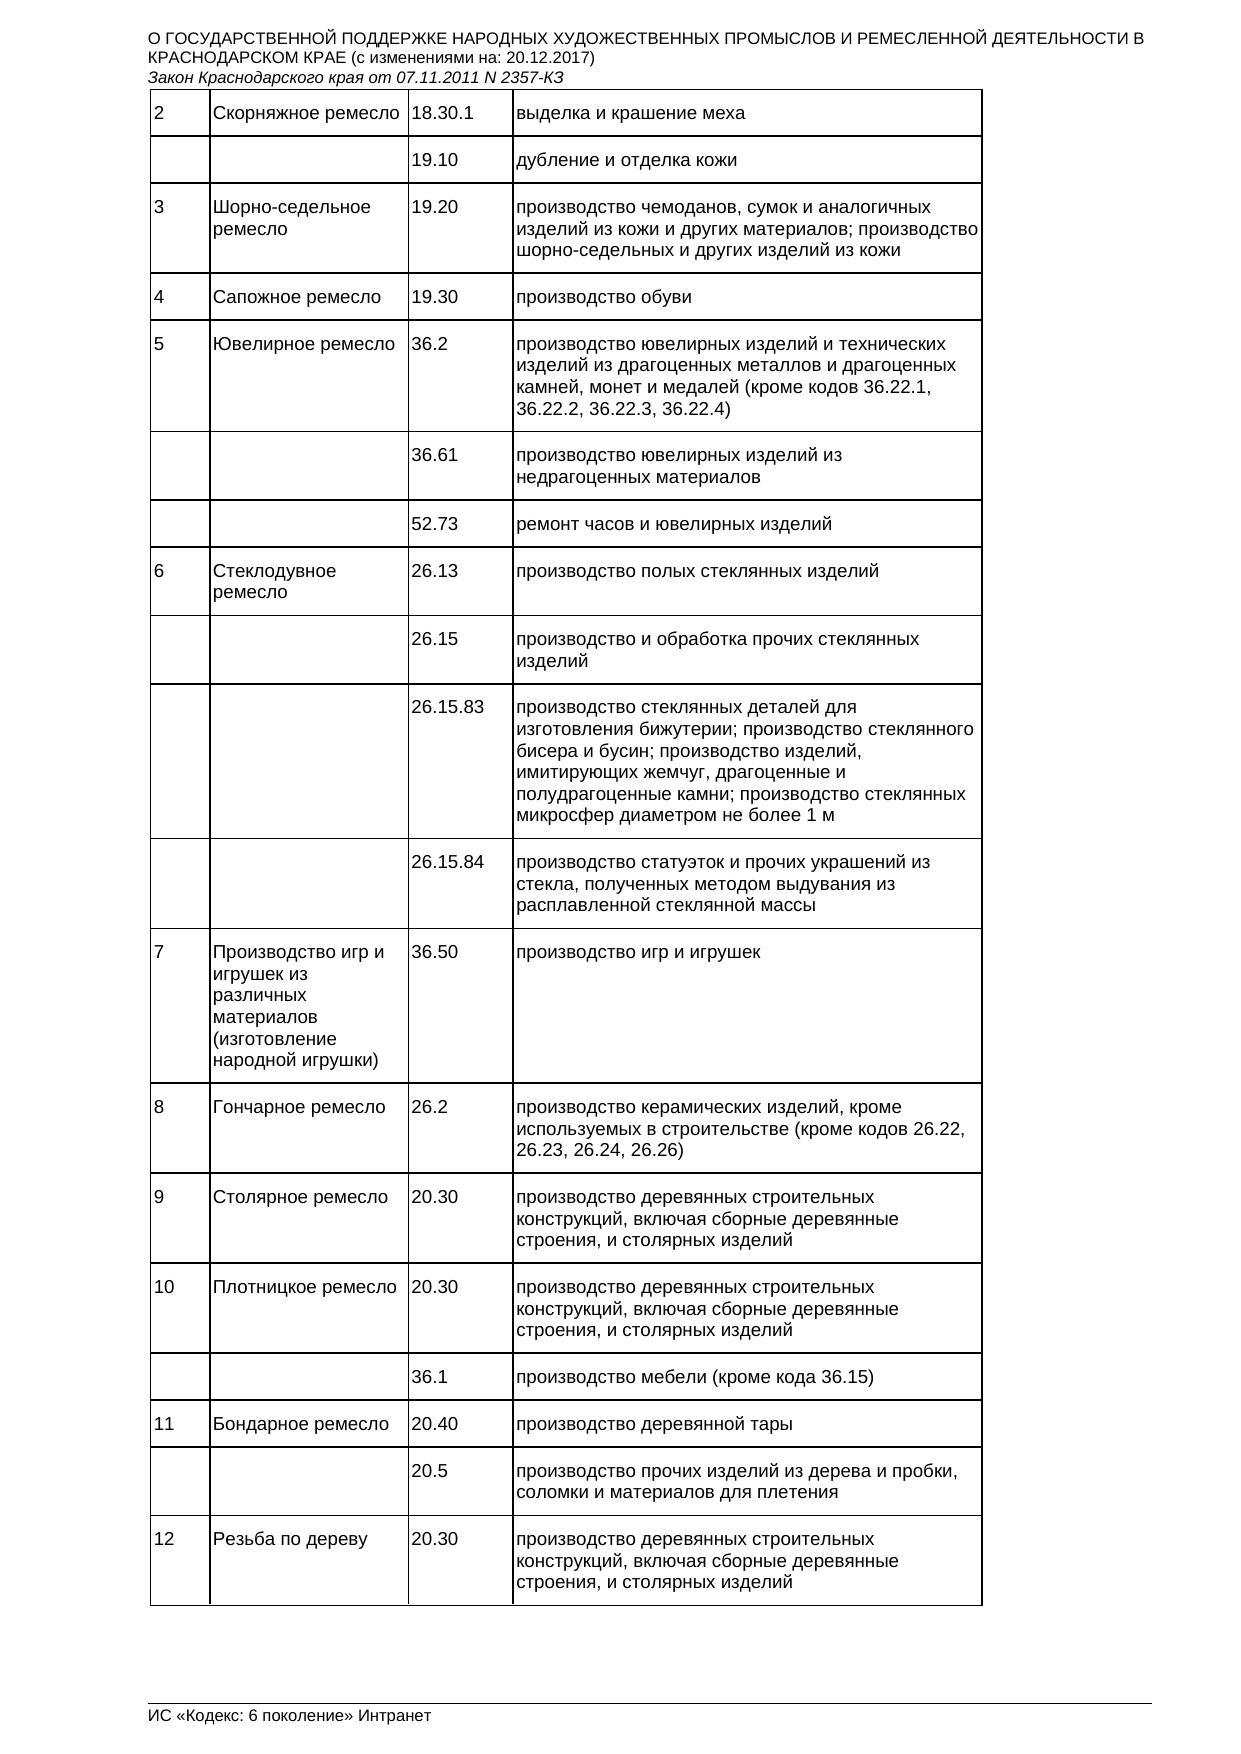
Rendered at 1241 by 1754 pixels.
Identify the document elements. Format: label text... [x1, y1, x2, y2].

table_cell 26.2 [409, 1084, 512, 1172]
table_cell производство ювелирных изделий из недрагоценных материалов [514, 432, 981, 499]
table_cell 19.20 [409, 184, 512, 272]
table_cell производство игр и игрушек [514, 929, 981, 1082]
table_cell [151, 137, 209, 182]
table_cell [151, 501, 209, 546]
table_cell 6 [151, 548, 209, 614]
table_cell 20.40 [409, 1401, 512, 1446]
table_cell выделка и крашение меха [514, 90, 981, 135]
table_cell 26.15 [409, 616, 512, 683]
table_cell Столярное ремесло [211, 1174, 408, 1262]
table_cell производство статуэток и прочих украшений из стекла, полученных методом выдувания из расплавленной стеклянной массы [514, 839, 981, 928]
table_cell [211, 432, 408, 499]
table_cell 26.13 [409, 548, 512, 614]
table_cell [211, 501, 408, 546]
table_cell 20.30 [409, 1174, 512, 1262]
table_cell производство и обработка прочих стеклянных изделий [514, 616, 981, 683]
table_cell Ювелирное ремесло [211, 321, 408, 431]
table_cell производство полых стеклянных изделий [514, 548, 981, 614]
table_cell [151, 1448, 209, 1514]
table_cell [151, 432, 209, 499]
table_cell [151, 616, 209, 683]
table_cell Шорно-седельное ремесло [211, 184, 408, 272]
table_cell 36.61 [409, 432, 512, 499]
table_cell производство деревянной тары [514, 1401, 981, 1446]
table_cell 19.30 [409, 274, 512, 319]
table_cell производство мебели (кроме кода 36.15) [514, 1354, 981, 1399]
table_cell 7 [151, 929, 209, 1082]
table_cell Стеклодувное ремесло [211, 548, 408, 614]
table_cell производство деревянных строительных конструкций, включая сборные деревянные строения, и столярных изделий [514, 1174, 981, 1262]
table_cell дубление и отделка кожи [514, 137, 981, 182]
table_cell Резьба по дереву [211, 1516, 408, 1604]
table_cell Скорняжное ремесло [211, 90, 408, 135]
table_cell производство деревянных строительных конструкций, включая сборные деревянные строения, и столярных изделий [514, 1264, 981, 1352]
table_cell [151, 1354, 209, 1399]
table_cell 20.30 [409, 1264, 512, 1352]
table_cell 4 [151, 274, 209, 319]
table_cell 8 [151, 1084, 209, 1172]
table_cell [151, 685, 209, 838]
table_cell [211, 839, 408, 928]
table_cell 2 [151, 90, 209, 135]
table_cell Сапожное ремесло [211, 274, 408, 319]
table_cell [211, 685, 408, 838]
table_cell 36.1 [409, 1354, 512, 1399]
table_cell ремонт часов и ювелирных изделий [514, 501, 981, 546]
table_cell Бондарное ремесло [211, 1401, 408, 1446]
table_cell 19.10 [409, 137, 512, 182]
table_cell 12 [151, 1516, 209, 1604]
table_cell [514, 184, 981, 272]
table_cell 20.30 [409, 1516, 512, 1604]
table_cell Производство игр и игрушек из различных материалов (изготовление народной игрушки) [211, 929, 408, 1082]
table_cell 26.15.84 [409, 839, 512, 928]
table_cell 26.15.83 [409, 685, 512, 838]
table_cell 18.30.1 [409, 90, 512, 135]
table_cell 36.2 [409, 321, 512, 431]
table_cell [211, 616, 408, 683]
table_cell Плотницкое ремесло [211, 1264, 408, 1352]
table_cell производство обуви [514, 274, 981, 319]
table_cell 10 [151, 1264, 209, 1352]
table_cell 36.50 [409, 929, 512, 1082]
table_cell производство керамических изделий, кроме используемых в строительстве (кроме кодов 26.22, 26.23, 26.24, 26.26) [514, 1084, 981, 1172]
table_cell Гончарное ремесло [211, 1084, 408, 1172]
table_cell [211, 1354, 408, 1399]
table_cell [211, 1448, 408, 1514]
table_cell производство деревянных строительных конструкций, включая сборные деревянные строения, и столярных изделий [514, 1516, 981, 1604]
table_cell 11 [151, 1401, 209, 1446]
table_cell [514, 1448, 981, 1514]
table_cell 3 [151, 184, 209, 272]
table_cell производство стеклянных деталей для изготовления бижутерии; производство стеклянного бисера и бусин; производство изделий, имитирующих жемчуг, драгоценные и полудрагоценные камни; производство стеклянных микросфер диаметром не более 1 м [514, 685, 981, 838]
table_cell 9 [151, 1174, 209, 1262]
table_cell [211, 137, 408, 182]
table_cell 20.5 [409, 1448, 512, 1514]
table_cell 5 [151, 321, 209, 431]
table_cell 52.73 [409, 501, 512, 546]
table_cell производство ювелирных изделий и технических изделий из драгоценных металлов и драгоценных камней, монет и медалей (кроме кодов 36.22.1, 36.22.2, 36.22.3, 36.22.4) [514, 321, 981, 431]
table_cell [151, 839, 209, 928]
